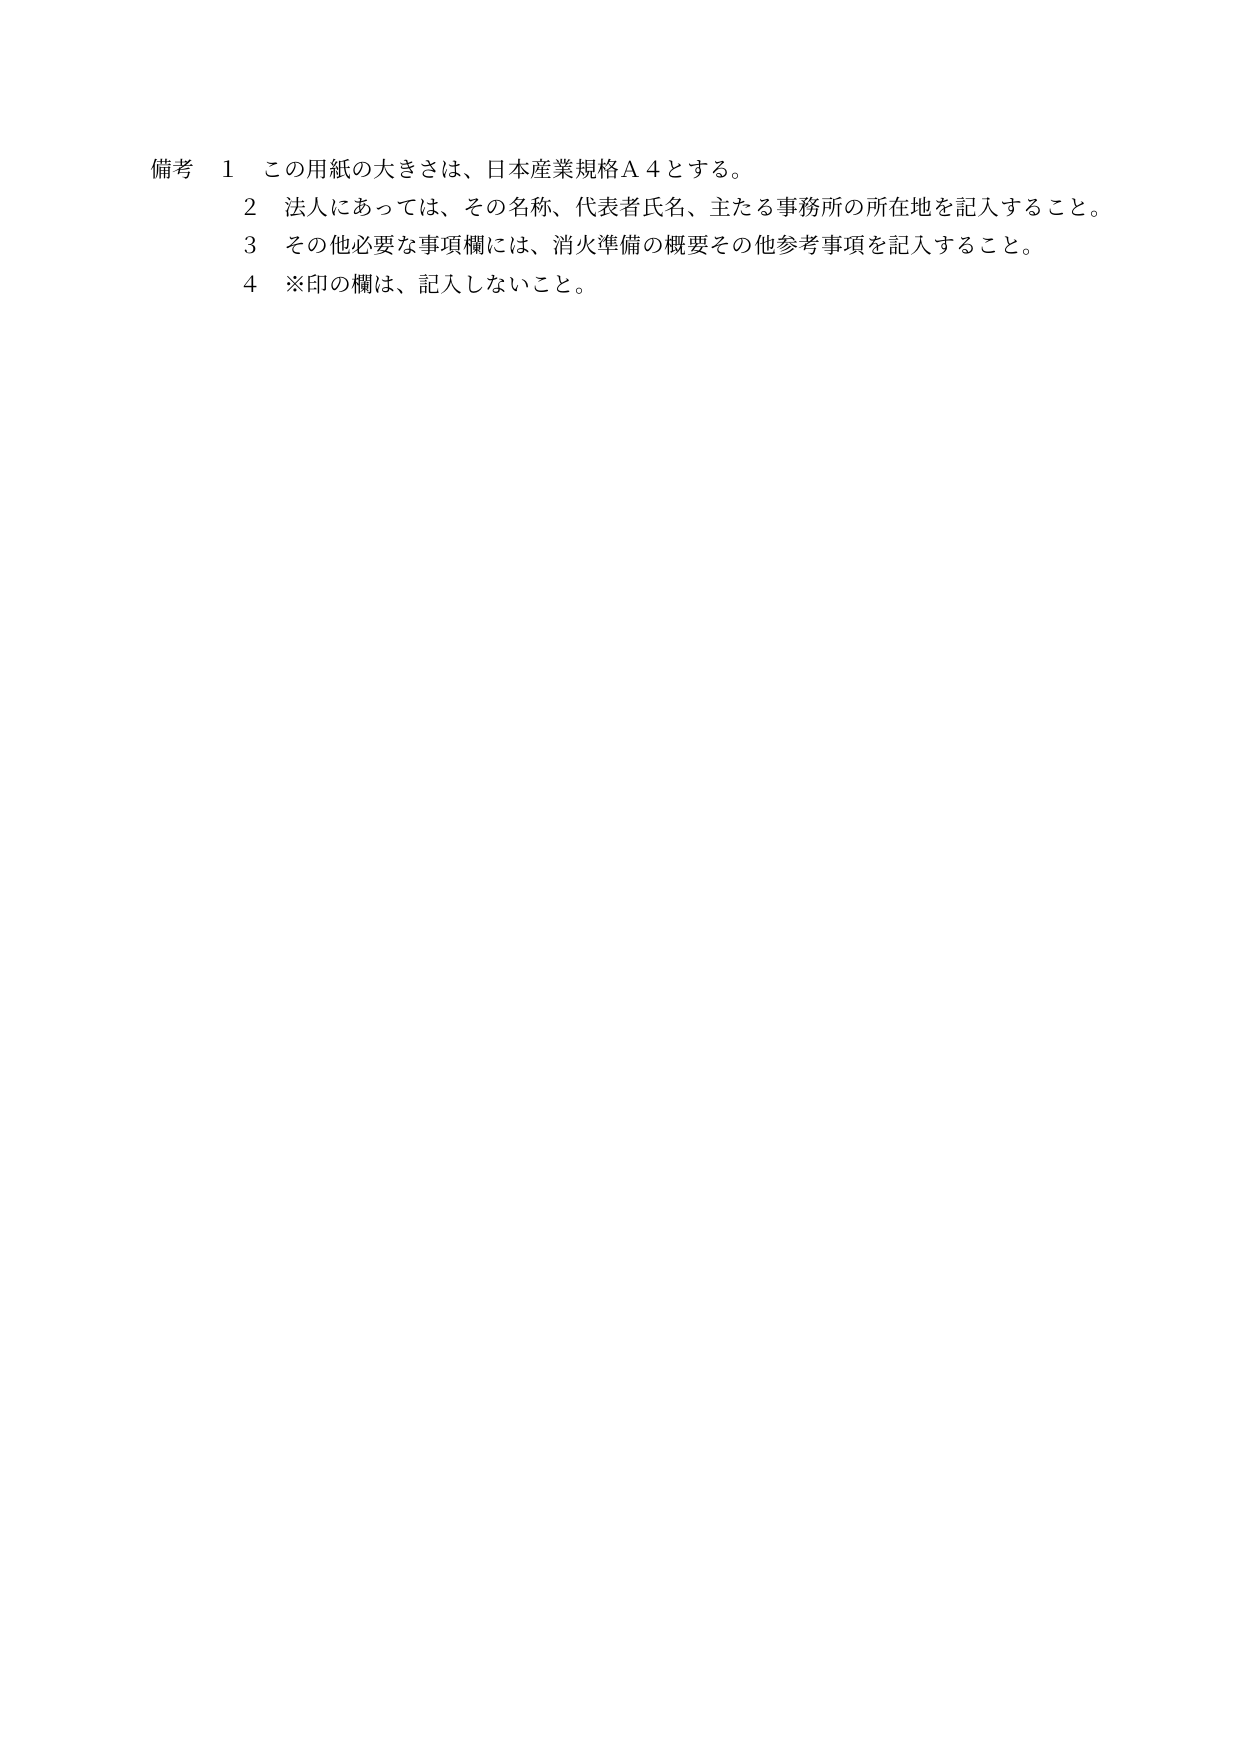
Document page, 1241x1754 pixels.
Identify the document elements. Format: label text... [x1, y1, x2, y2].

text ４ ※印の欄は、記入しないこと。 [150, 264, 1090, 302]
text 備考 １ この用紙の大きさは、日本産業規格Ａ４とする。 [150, 149, 1090, 187]
text ３ その他必要な事項欄には、消火準備の概要その他参考事項を記入すること。 [150, 225, 1090, 264]
text ２ 法人にあっては、その名称、代表者氏名、主たる事務所の所在地を記入すること。 [150, 187, 1090, 225]
